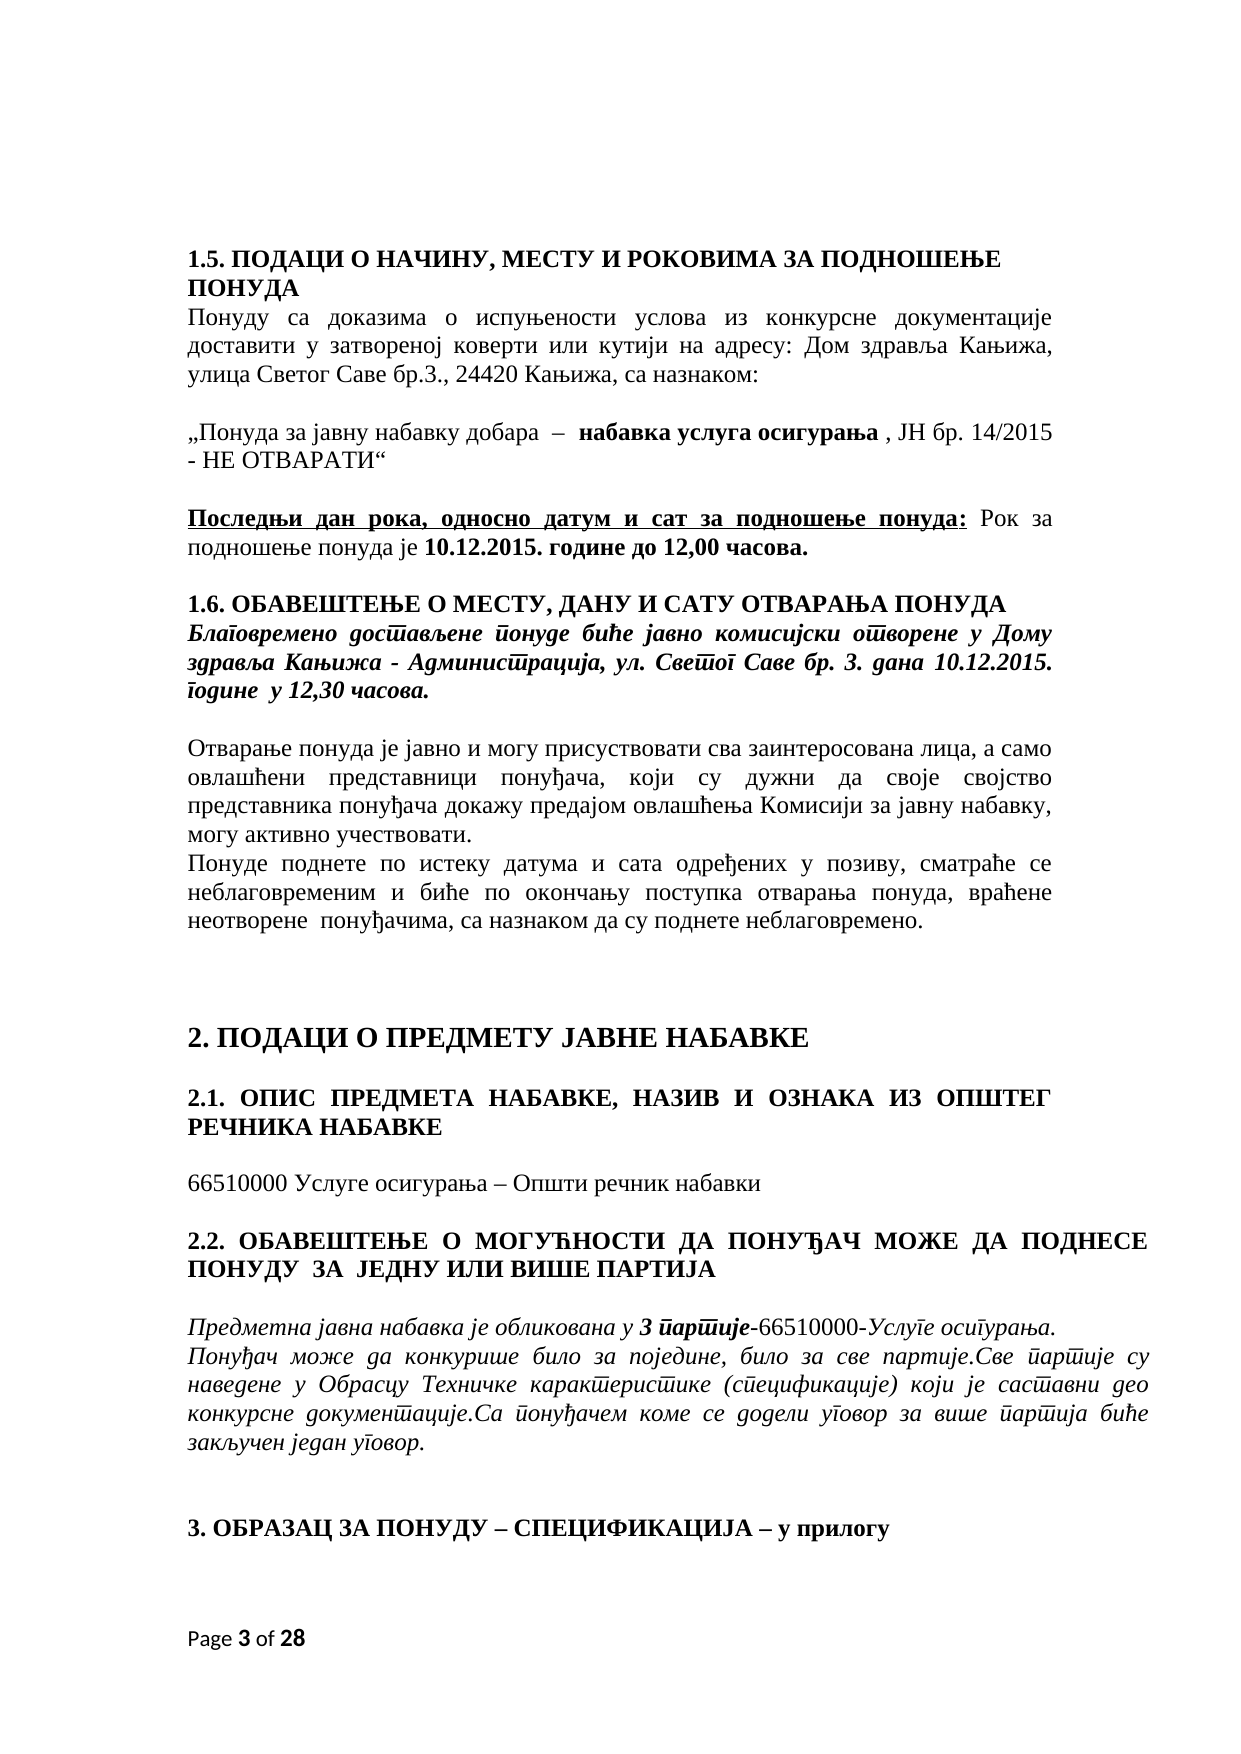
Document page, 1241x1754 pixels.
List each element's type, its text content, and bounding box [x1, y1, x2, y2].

text Понуђач може да конкурише било за поједине, било за све партије.Све партије су наведене у Обрасцу Техничке карактеристике (спецификације) који је саставни део конкурсне документације.Са понуђачем коме се додели уговор за више партија биће закључен један уговор. [187, 1341, 1149, 1456]
text Предметна јавна набавка је обликована у 3 партије-66510000-Услуге осигурања. [187, 1312, 1149, 1341]
text 2.2. ОБАВЕШТЕЊЕ О МОГУЋНОСТИ ДА ПОНУЂАЧ МОЖЕ ДА ПОДНЕСЕ ПОНУДУ ЗА ЈЕДНУ ИЛИ ВИШЕ ПАРТИЈА [187, 1226, 1149, 1283]
text Благовремено достављене понуде биће јавно комисијски отворене у Дому здравља Кањижа - Администрација, ул. Светог Саве бр. 3. дана 10.12.2015. године у 12,30 часова. [187, 618, 1053, 704]
text 3. ОБРАЗАЦ ЗА ПОНУДУ – СПЕЦИФИКАЦИЈА – у прилогу [187, 1513, 1162, 1542]
text 1.6. ОБАВЕШТЕЊЕ О МЕСТУ, ДАНУ И САТУ ОТВАРАЊА ПОНУДА [187, 589, 1053, 618]
text Понуду са доказима о испуњености услова из конкурсне документације доставити у затвореној коверти или кутији на адресу: Дом здравља Кањижа, улица Светог Саве бр.3., 24420 Кањижа, са назнаком: [187, 302, 1053, 388]
text 1.5. ПОДАЦИ О НАЧИНУ, МЕСТУ И РОКОВИМА ЗА ПОДНОШЕЊЕ ПОНУДА [187, 244, 1053, 302]
text 2. ПОДАЦИ О ПРЕДМЕТУ ЈАВНЕ НАБАВКЕ [187, 1021, 1053, 1054]
text „Понуда за јавну набавку добара – набавка услуга осигурања , ЈН бр. 14/2015 - НЕ ОТВАРАТИ“ [187, 417, 1053, 474]
text 2.1. ОПИС ПРЕДМЕТА НАБАВКЕ, НАЗИВ И ОЗНАКА ИЗ ОПШТЕГ РЕЧНИКА НАБАВКЕ [187, 1083, 1053, 1140]
text Отварање понуда је јавно и могу присуствовати сва заинтеросована лица, а само овлашћени представници понуђача, који су дужни да своје својство представника понуђача докажу предајом овлашћења Комисији за јавну набавку, могу активно учествовати. [187, 733, 1053, 848]
text Понуде поднете по истеку датума и сата одређених у позиву, сматраће се неблаговременим и биће по окончању поступка отварања понуда, враћене неотворене понуђачима, са назнаком да су поднете неблаговремено. [187, 848, 1053, 934]
text 66510000 Услуге осигурања – Општи речник набавки [187, 1168, 1149, 1197]
text Последњи дан рока, односно датум и сат за подношење понуда: Рок за подношење понуда је 10.12.2015. године до 12,00 часова. [187, 503, 1053, 561]
